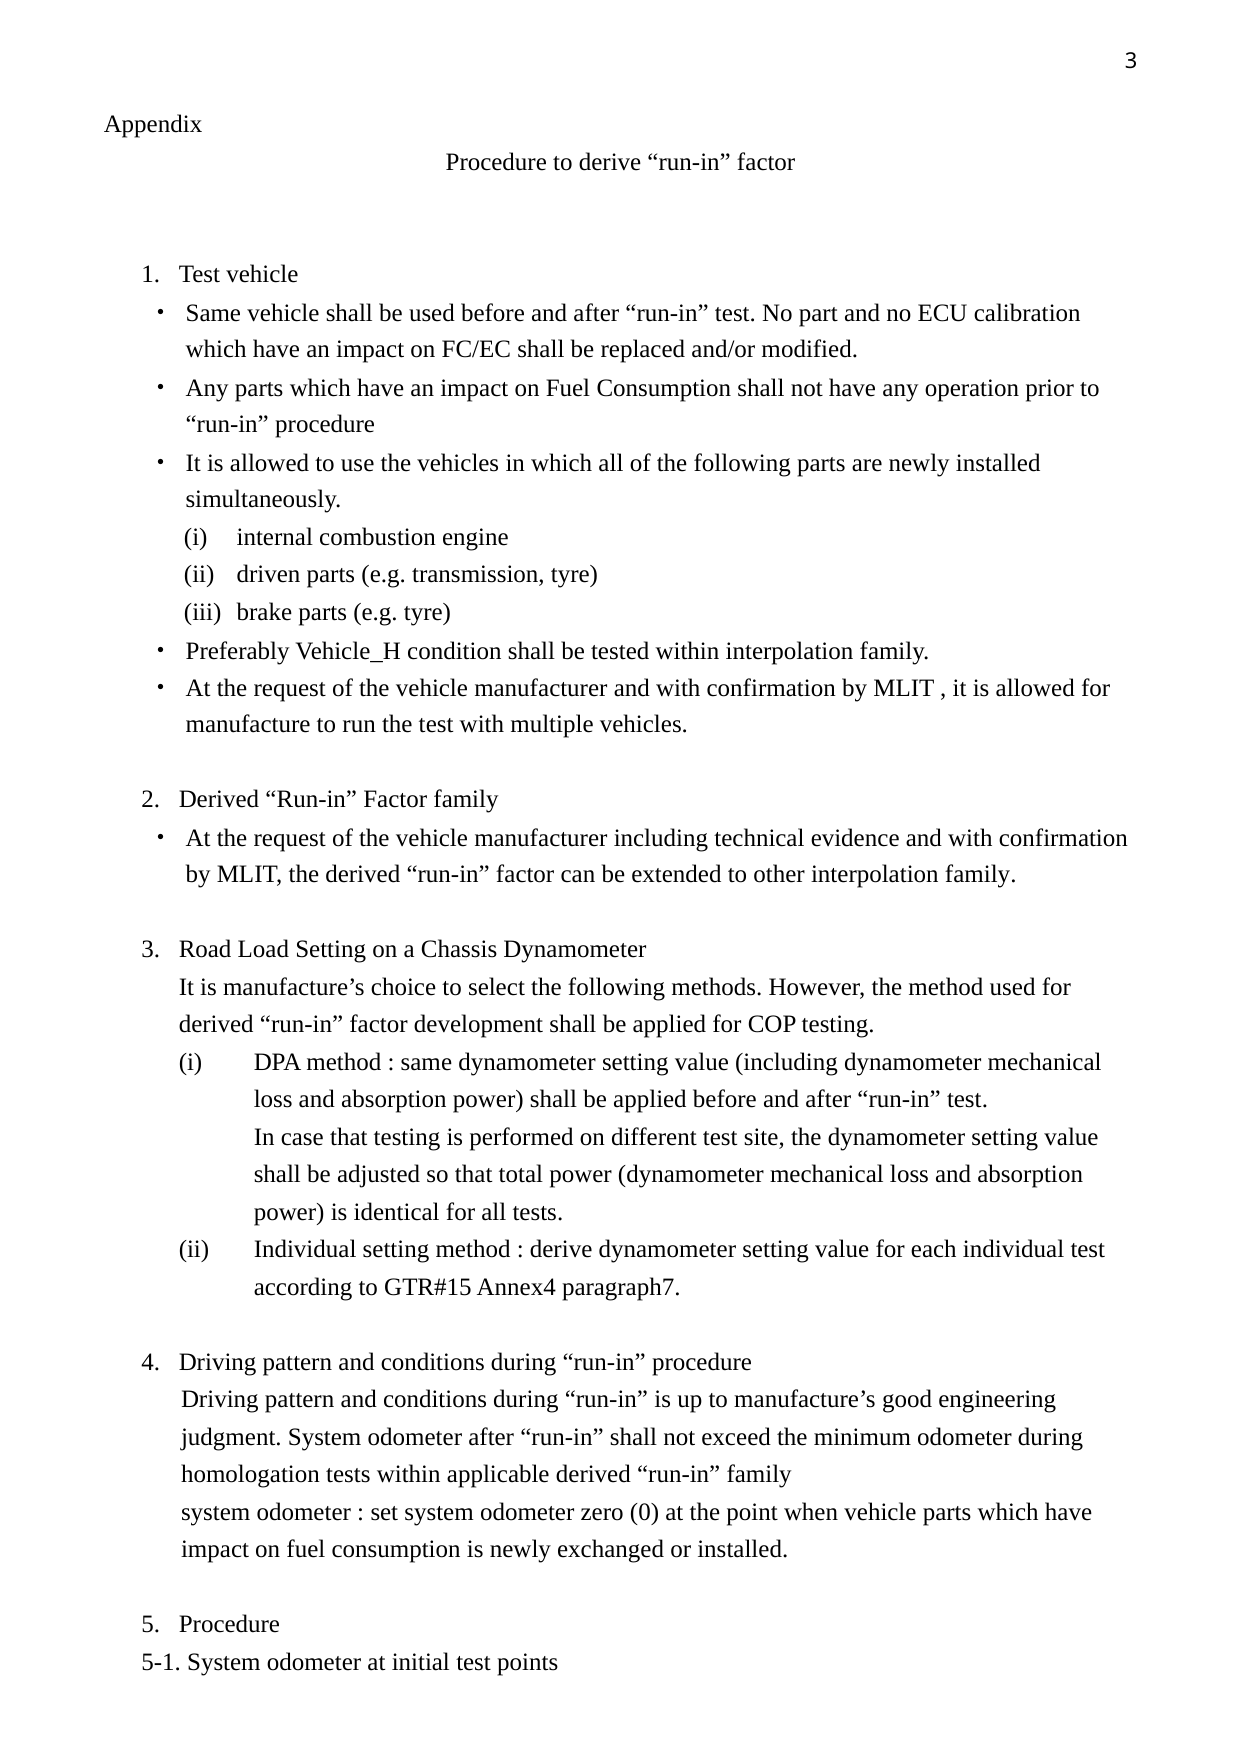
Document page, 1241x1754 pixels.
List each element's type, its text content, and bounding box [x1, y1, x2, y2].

list driven parts (e.g. transmission, tyre) [184, 555, 1132, 592]
text It is manufacture’s choice to select the following methods. However, the method used for derived “run-in” factor development shall be applied for COP testing. [178, 967, 1132, 1042]
list Test vehicle [141, 255, 1132, 292]
text 5-1. System odometer at initial test points [141, 1642, 1132, 1680]
list brake parts (e.g. tyre) [184, 592, 1132, 630]
list Derived “Run-in” Factor family [141, 780, 1132, 817]
list internal combustion engine [184, 517, 1132, 555]
list Same vehicle shall be used before and after “run-in” test. No part and no ECU calibration which have an impact on FC/EC shall be replaced and/or modified. [148, 292, 1132, 367]
list At the request of the vehicle manufacturer including technical evidence and with confirmation by MLIT, the derived “run-in” factor can be extended to other interpolation family. [148, 817, 1132, 892]
list Preferably Vehicle_H condition shall be tested within interpolation family. [148, 630, 1132, 667]
text system odometer : set system odometer zero (0) at the point when vehicle parts which have impact on fuel consumption is newly exchanged or installed. [181, 1492, 1132, 1567]
text Appendix [103, 105, 1137, 142]
list Procedure [141, 1605, 1132, 1642]
list It is allowed to use the vehicles in which all of the following parts are newly installed simultaneously. [148, 442, 1132, 517]
text In case that testing is performed on different test site, the dynamometer setting value shall be adjusted so that total power (dynamometer mechanical loss and absorption power) is identical for all tests. [253, 1117, 1132, 1230]
list DPA method : same dynamometer setting value (including dynamometer mechanical loss and absorption power) shall be applied before and after “run-in” test. [178, 1042, 1132, 1117]
list At the request of the vehicle manufacturer and with confirmation by MLIT , it is allowed for manufacture to run the test with multiple vehicles. [148, 667, 1132, 742]
list Individual setting method : derive dynamometer setting value for each individual test according to GTR#15 Annex4 paragraph7. [178, 1230, 1132, 1305]
list Road Load Setting on a Chassis Dynamometer [141, 930, 1132, 967]
list Any parts which have an impact on Fuel Consumption shall not have any operation prior to “run-in” procedure [148, 367, 1132, 442]
list Driving pattern and conditions during “run-in” procedure [141, 1342, 1132, 1380]
text Procedure to derive “run-in” factor [103, 142, 1137, 180]
text Driving pattern and conditions during “run-in” is up to manufacture’s good engineering judgment. System odometer after “run-in” shall not exceed the minimum odometer during homologation tests within applicable derived “run-in” family [181, 1380, 1132, 1492]
